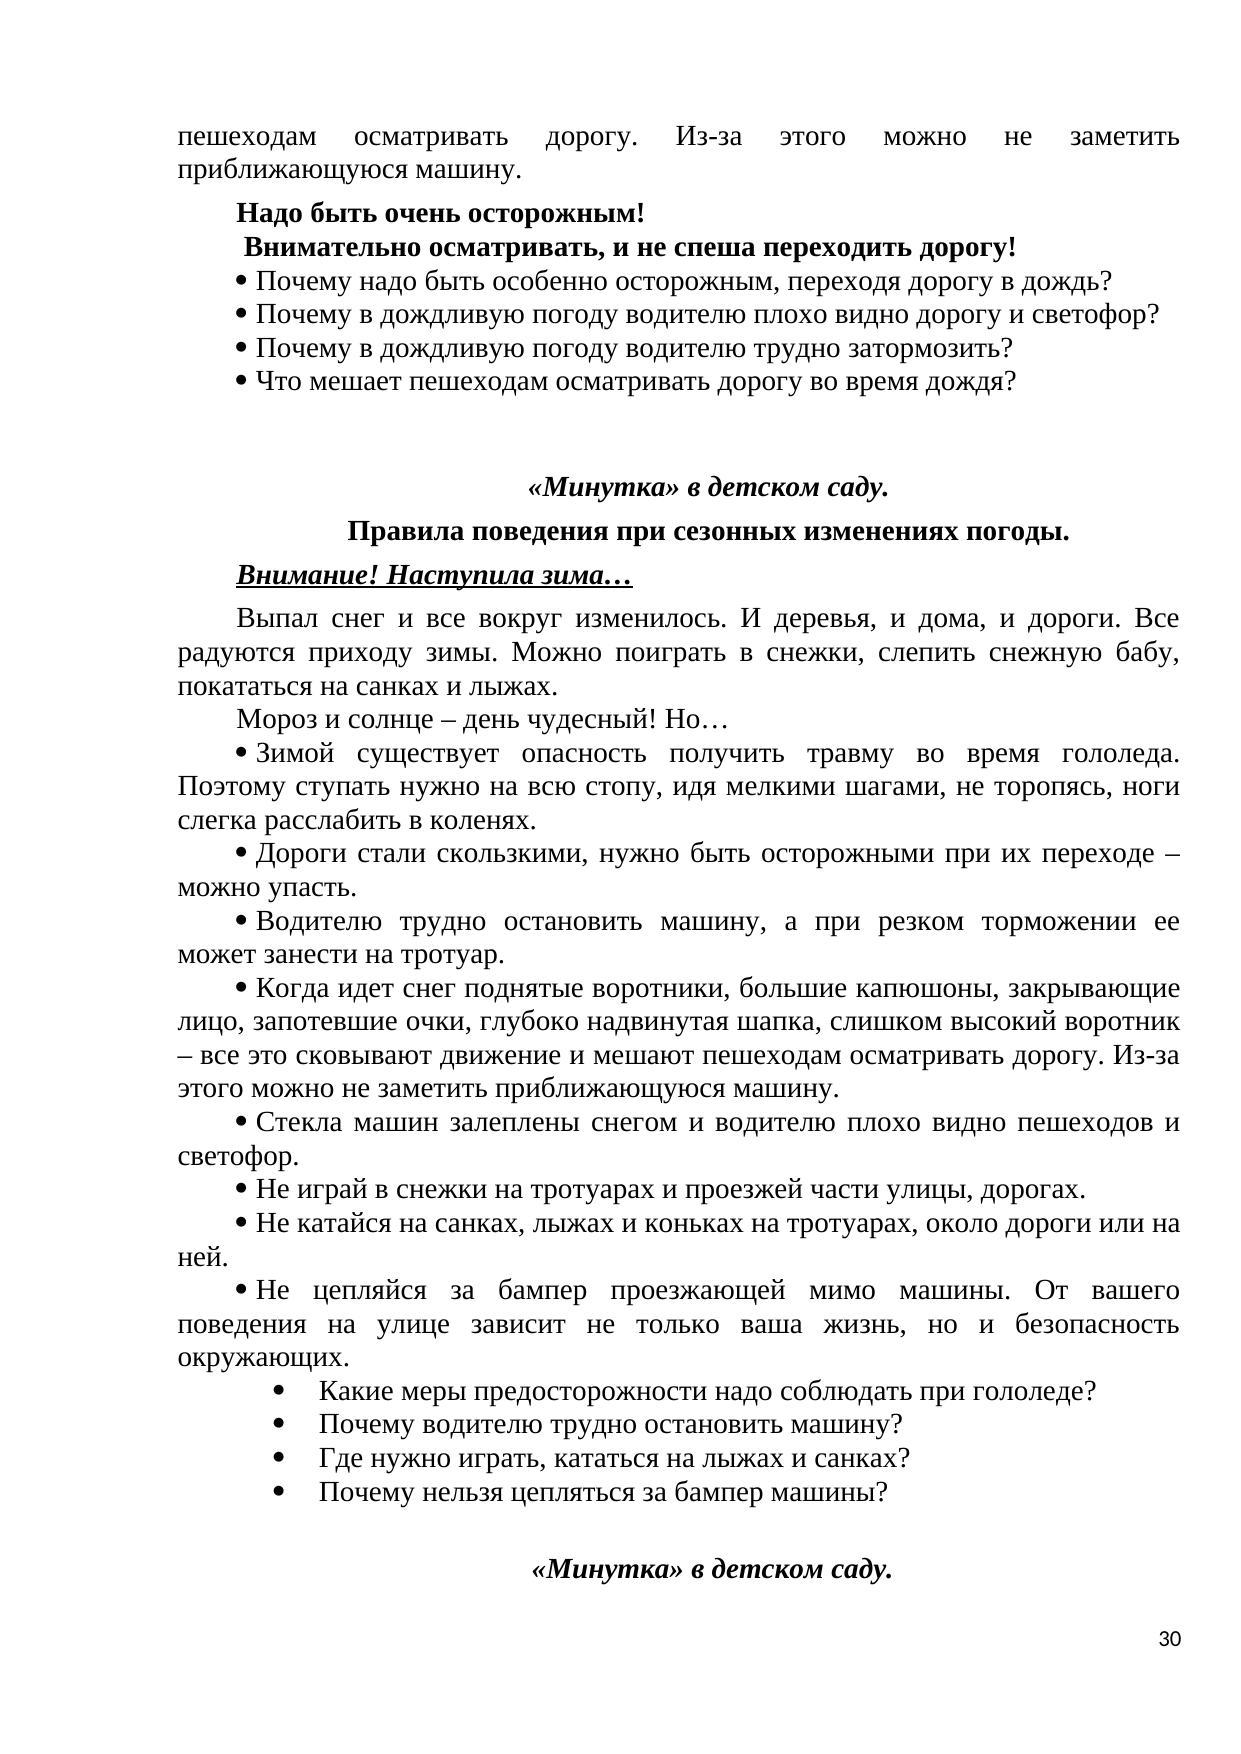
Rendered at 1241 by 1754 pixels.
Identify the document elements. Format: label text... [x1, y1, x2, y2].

list ​ Где нужно играть, кататься на лыжах и санках? [274, 1440, 1181, 1474]
text ​ Почему надо быть особенно осторожным, переходя дорогу в дождь? [177, 263, 1181, 296]
text «Минутка» в детском саду. [177, 469, 1181, 503]
text ​ Когда идет снег поднятые воротники, большие капюшоны, закрывающие лицо, запотевшие очки, глубоко надвинутая шапка, слишком высокий воротник – все это сковывают движение и мешают пешеходам осматривать дорогу. Из-за этого можно не заметить приближающуюся машину. [177, 970, 1181, 1104]
text Надо быть очень осторожным! [177, 196, 1181, 229]
text ​ Не цепляйся за бампер проезжающей мимо машины. От вашего поведения на улице зависит не только ваша жизнь, но и безопасность окружающих. [177, 1272, 1181, 1373]
list ​ Какие меры предосторожности надо соблюдать при гололеде? [274, 1373, 1181, 1407]
text ​ Стекла машин залеплены снегом и водителю плохо видно пешеходов и светофор. [177, 1104, 1181, 1171]
text Правила поведения при сезонных изменениях погоды. [177, 513, 1181, 546]
list ​ Почему нельзя цепляться за бампер машины? [274, 1474, 1181, 1507]
text Мороз и солнце – день чудесный! Но… [177, 701, 1181, 735]
text Внимание! Наступила зима… [177, 557, 1181, 590]
text ​ Дороги стали скользкими, нужно быть осторожными при их переходе – можно упасть. [177, 836, 1181, 903]
list ​ Почему водителю трудно остановить машину? [274, 1407, 1181, 1440]
text ​ Не играй в снежки на тротуарах и проезжей части улицы, дорогах. [177, 1171, 1181, 1205]
text Внимательно осматривать, и не спеша переходить дорогу! [177, 229, 1181, 263]
text ​ Что мешает пешеходам осматривать дорогу во время дождя? [177, 363, 1181, 397]
text ​ Почему в дождливую погоду водителю плохо видно дорогу и светофор? [177, 296, 1181, 330]
text ​ Зимой существует опасность получить травму во время гололеда. Поэтому ступать нужно на всю стопу, идя мелкими шагами, не торопясь, ноги слегка расслабить в коленях. [177, 735, 1181, 836]
text ​ Не катайся на санках, лыжах и коньках на тротуарах, около дороги или на ней. [177, 1205, 1181, 1272]
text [177, 118, 1181, 185]
text Выпал снег и все вокруг изменилось. И деревья, и дома, и дороги. Все радуются приходу зимы. Можно поиграть в снежки, слепить снежную бабу, покататься на санках и лыжах. [177, 601, 1181, 701]
text «Минутка» в детском саду. [177, 1551, 1181, 1585]
text ​ Водителю трудно остановить машину, а при резком торможении ее может занести на тротуар. [177, 903, 1181, 970]
text ​ Почему в дождливую погоду водителю трудно затормозить? [177, 330, 1181, 363]
